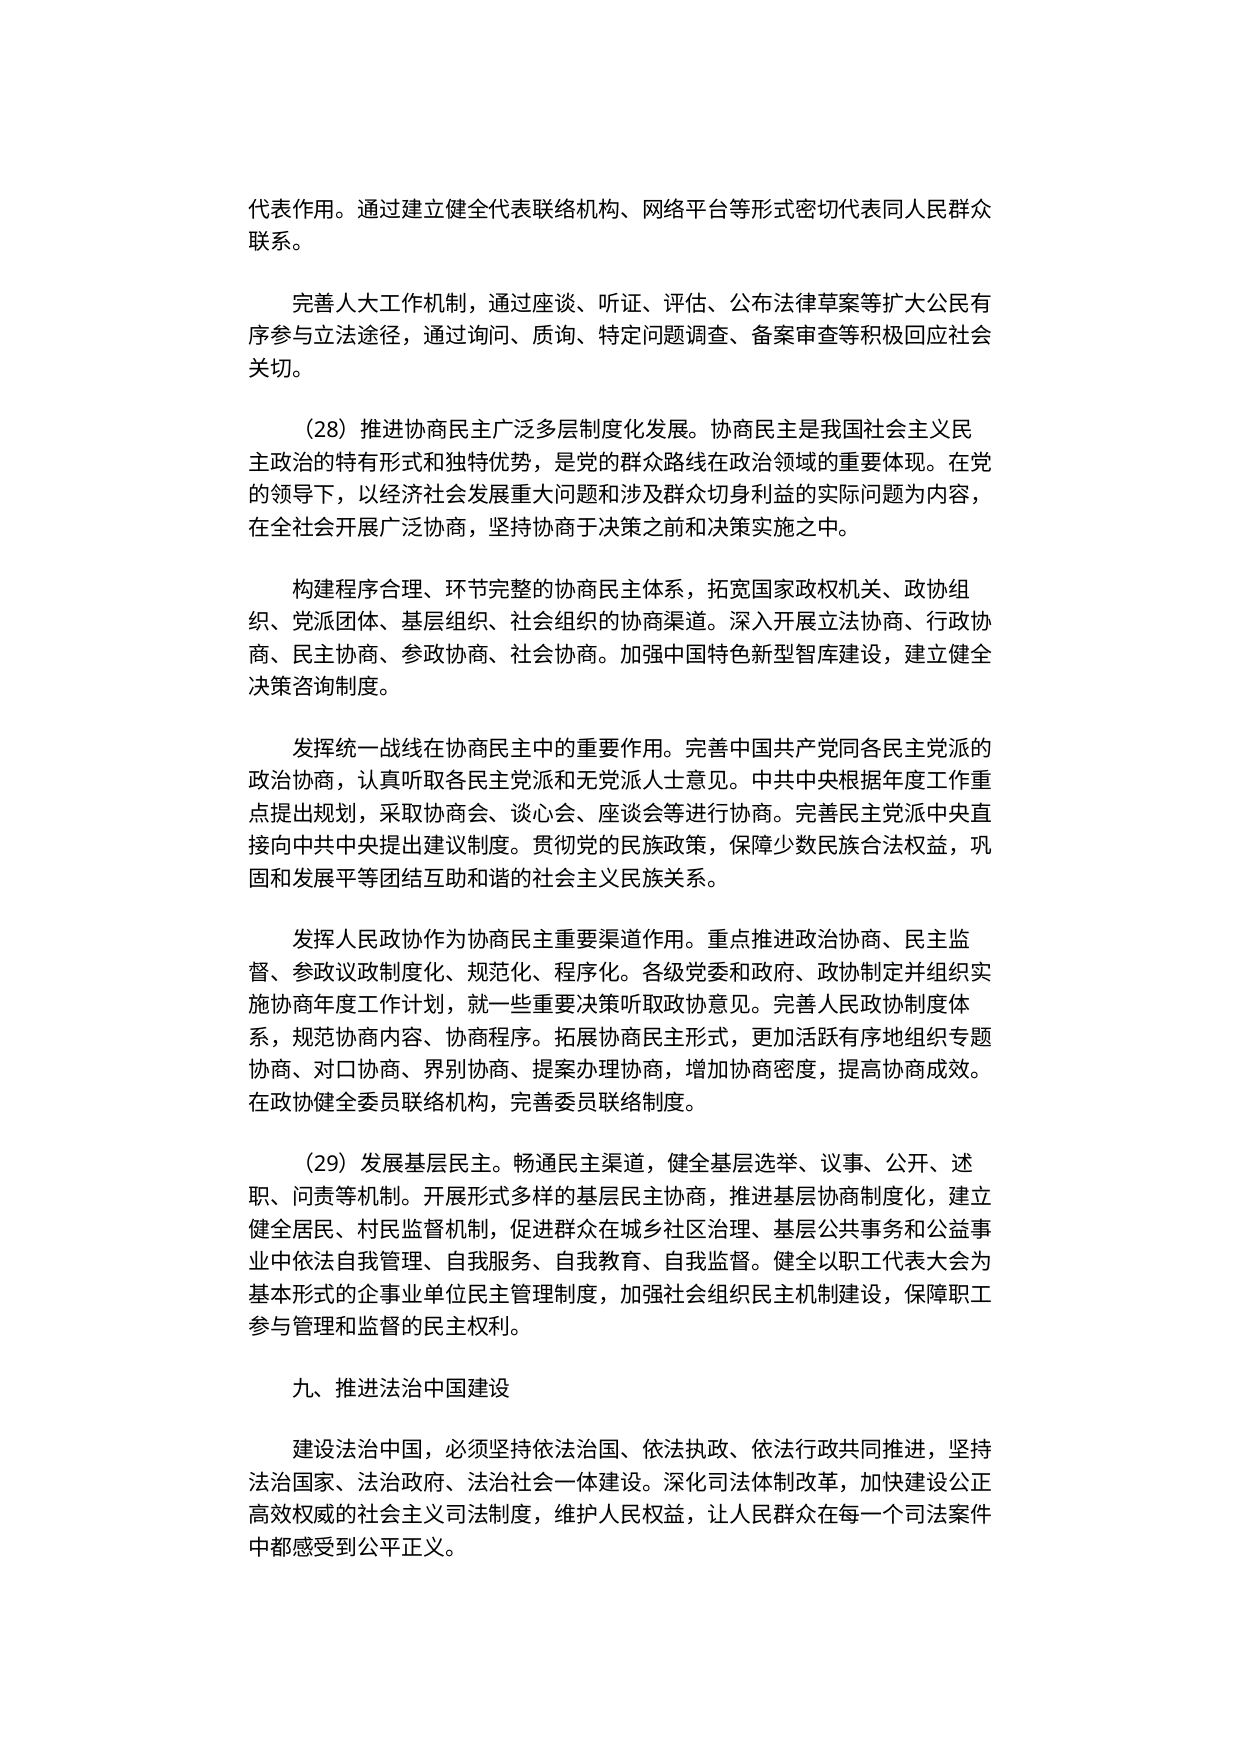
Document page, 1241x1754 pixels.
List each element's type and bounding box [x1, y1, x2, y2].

table_header [188, 162, 1053, 1591]
